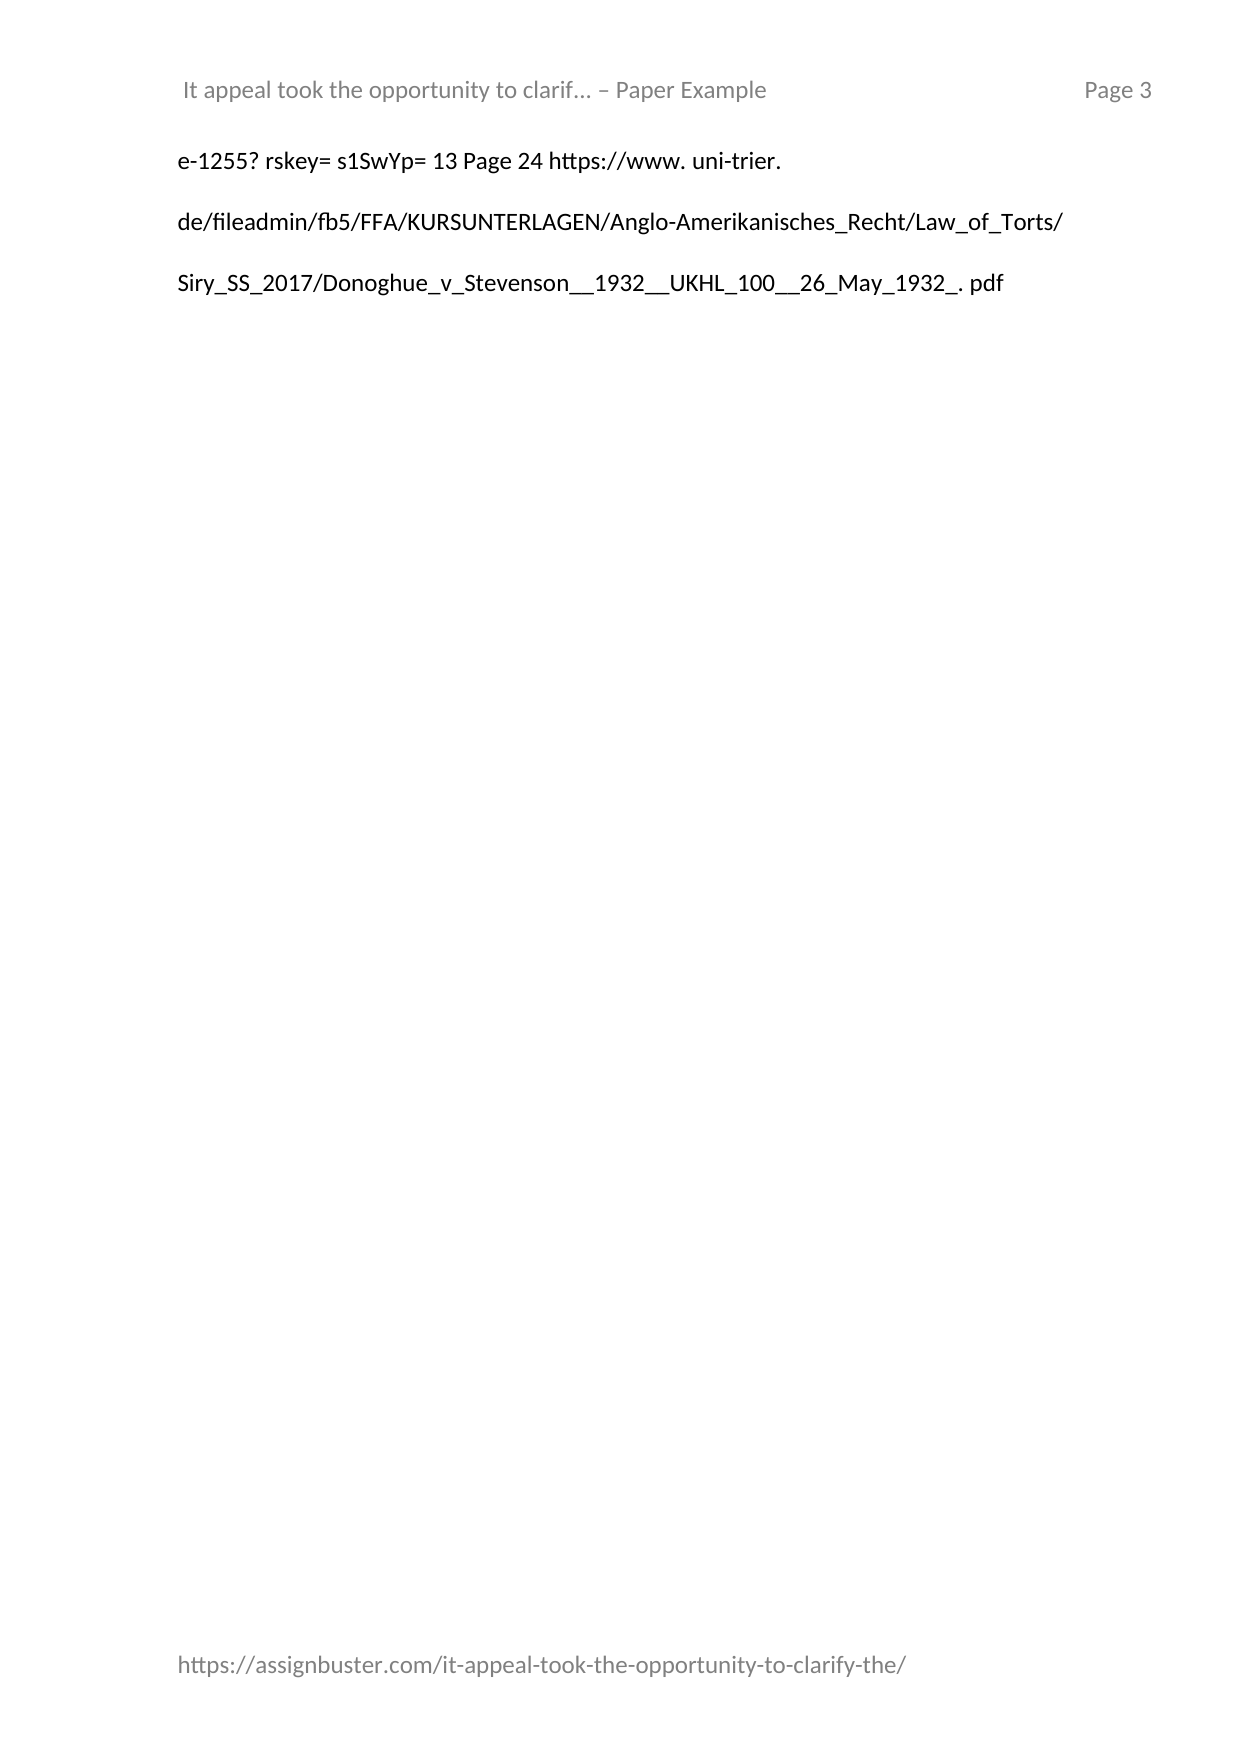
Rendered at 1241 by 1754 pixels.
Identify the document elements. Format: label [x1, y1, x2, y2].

text [177, 145, 1152, 298]
